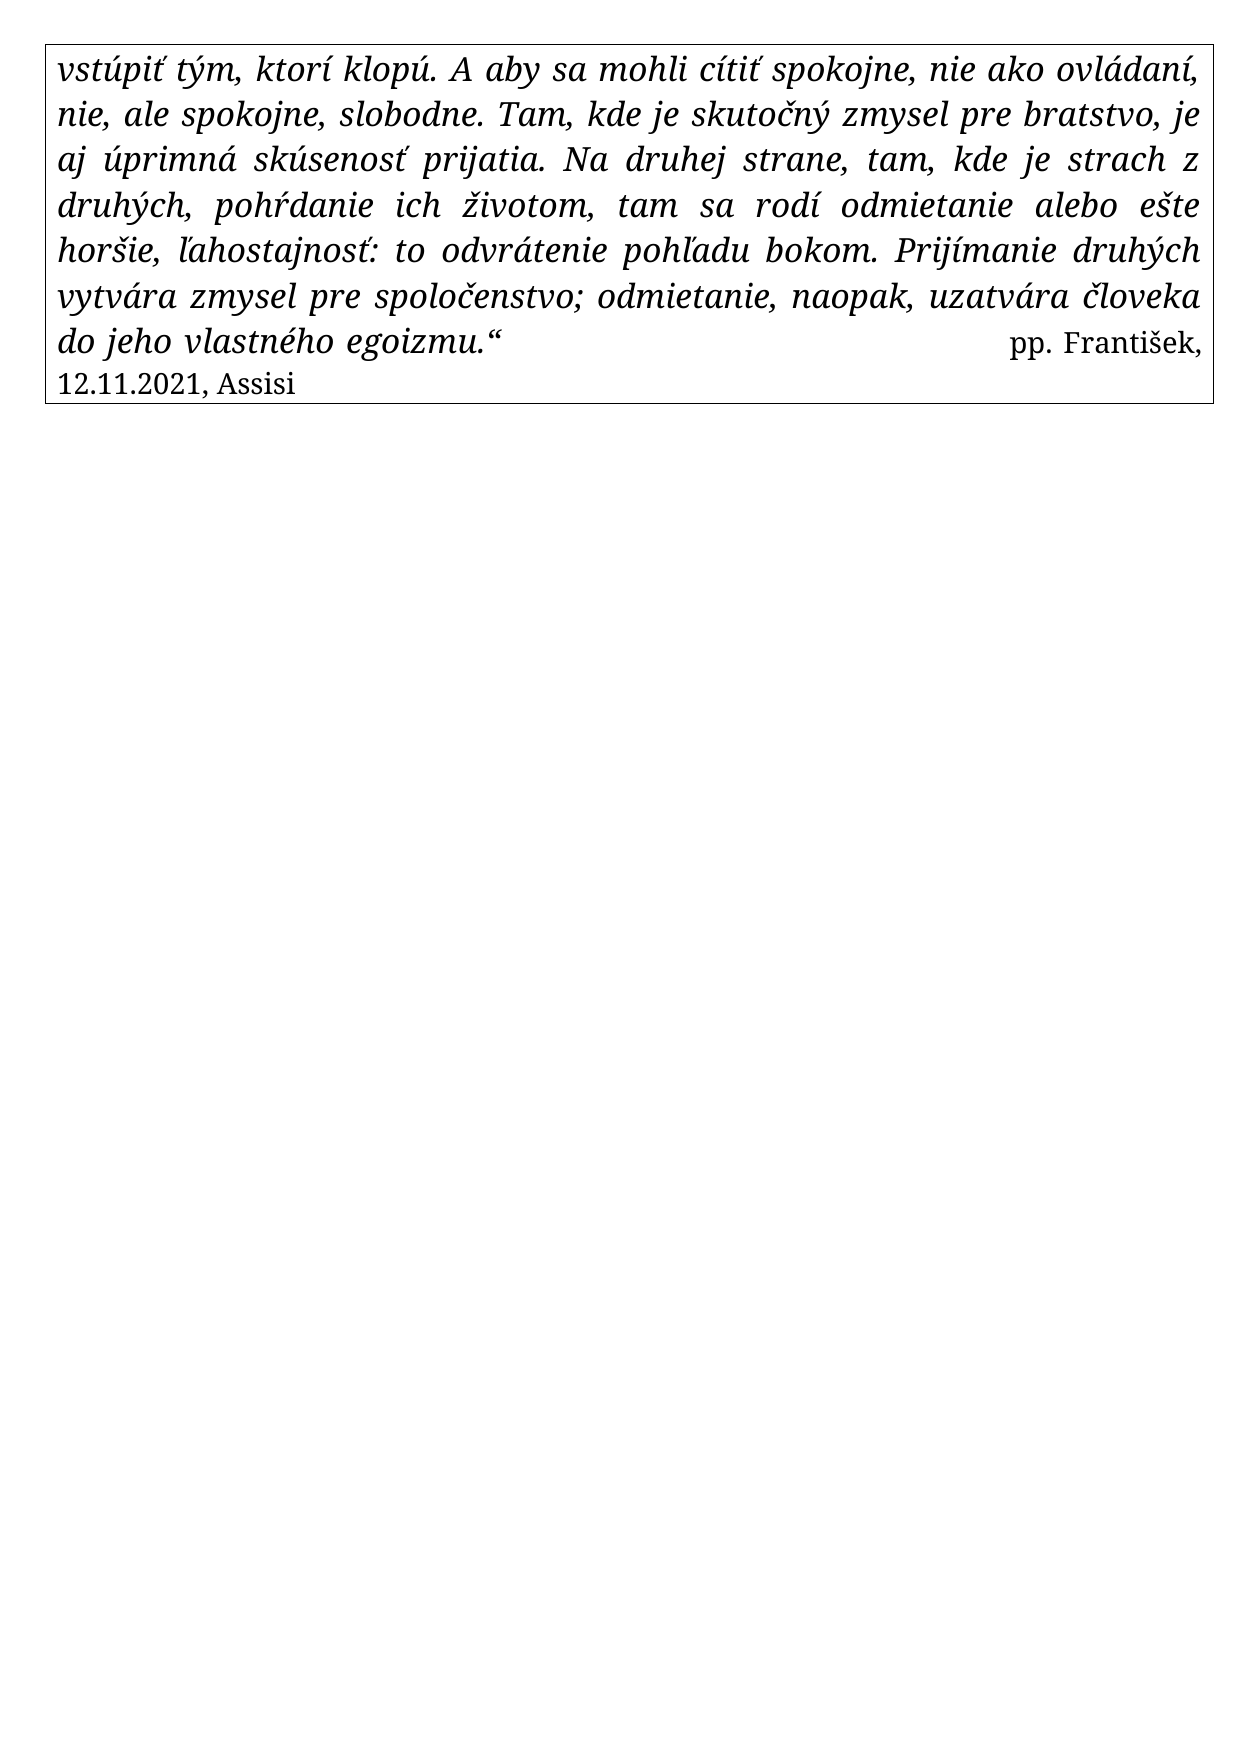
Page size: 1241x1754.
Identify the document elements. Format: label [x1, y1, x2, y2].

table_header [46, 45, 1213, 403]
